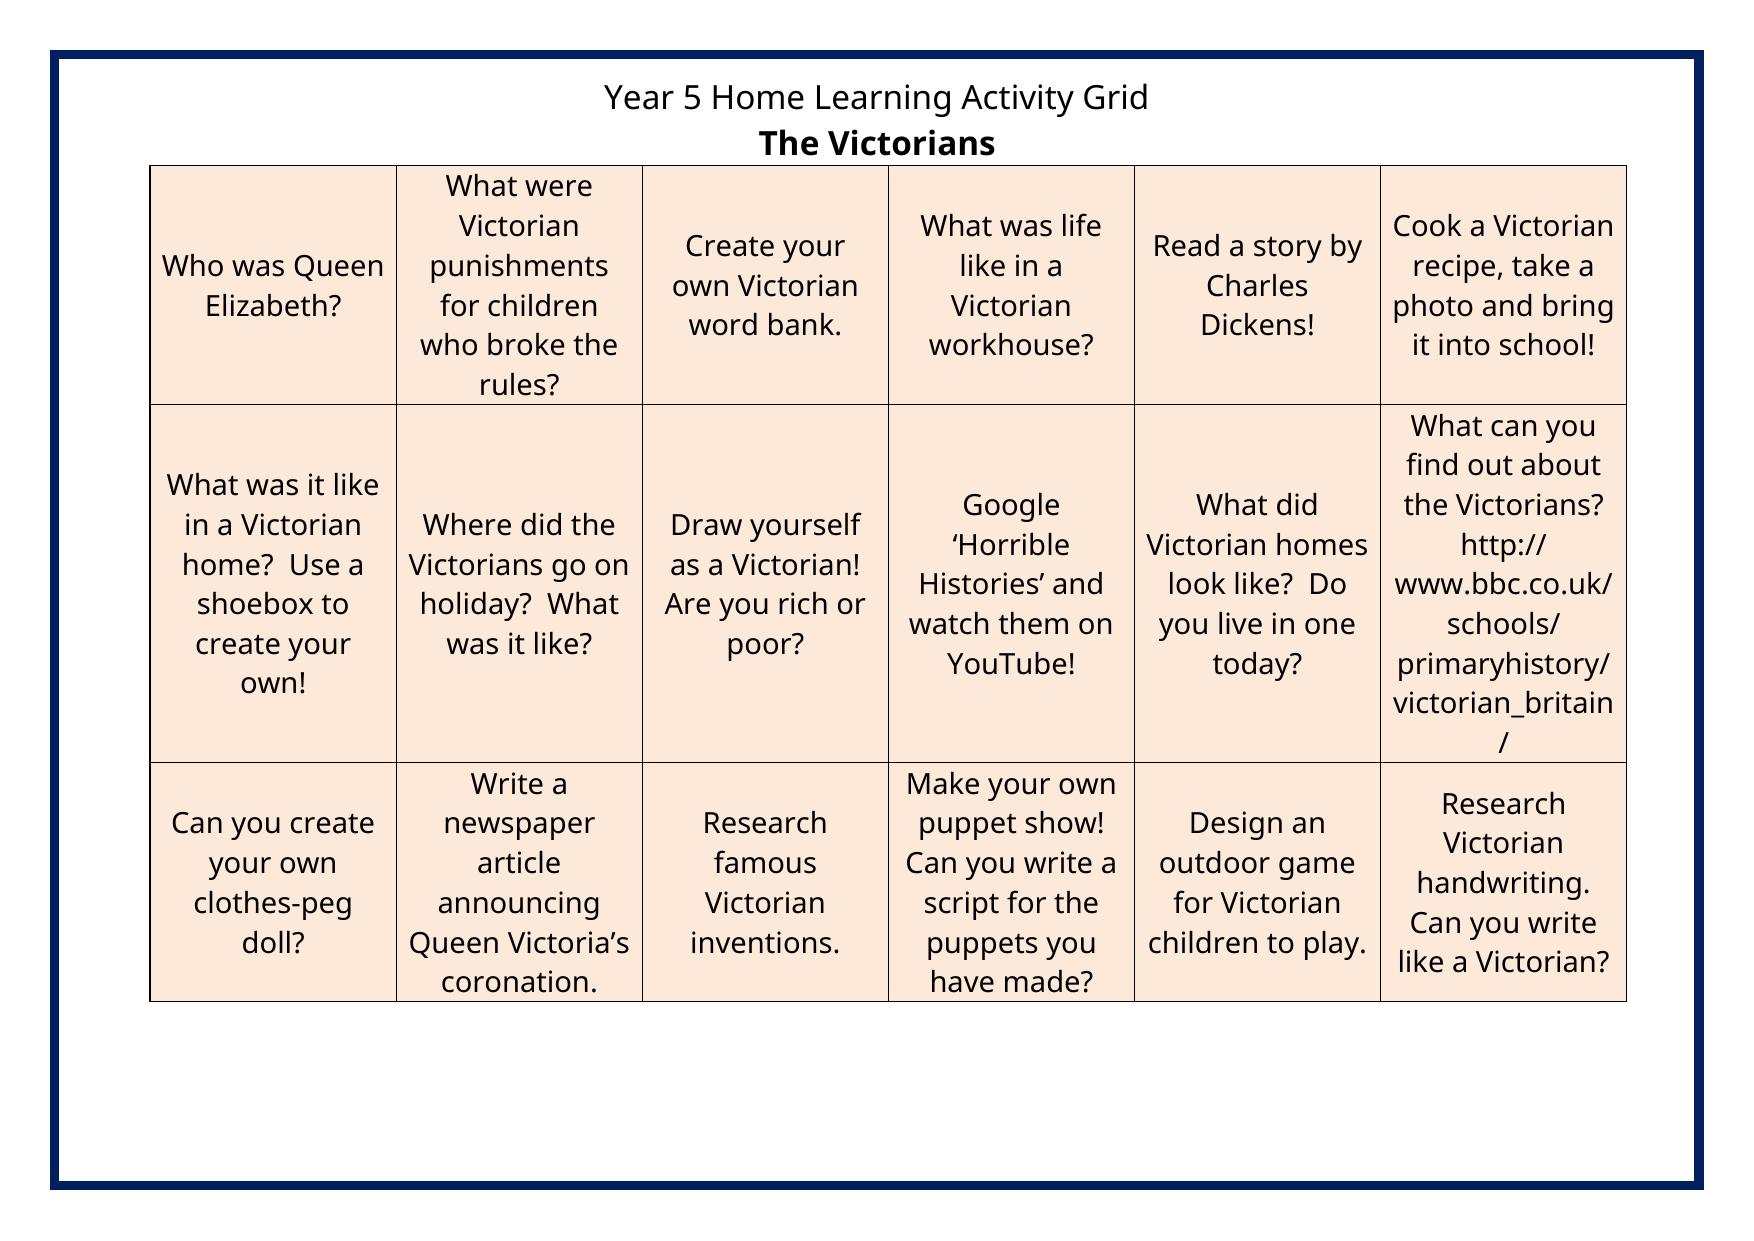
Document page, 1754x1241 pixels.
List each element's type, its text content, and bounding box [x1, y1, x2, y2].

table_cell Research famous Victorian inventions. [643, 763, 888, 1001]
table_cell Make your own puppet show! Can you write a script for the puppets you have made? [889, 763, 1134, 1001]
table_cell Design an outdoor game for Victorian children to play. [1135, 763, 1380, 1001]
table_header What was life like in a Victorian workhouse? [889, 166, 1134, 404]
text The Victorians [150, 119, 1604, 165]
table_header Read a story by Charles Dickens! [1135, 166, 1380, 404]
text Year 5 Home Learning Activity Grid [150, 74, 1604, 119]
table_cell What did Victorian homes look like? Do you live in one today? [1135, 405, 1380, 762]
table_header Create your own Victorian word bank. [643, 166, 888, 404]
table_header Cook a Victorian recipe, take a photo and bring it into school! [1381, 166, 1626, 404]
table_header Who was Queen Elizabeth? [151, 166, 396, 404]
table_cell What was it like in a Victorian home? Use a shoebox to create your own! [151, 405, 396, 762]
table_cell Can you create your own clothes-peg doll? [151, 763, 396, 1001]
table_cell Where did the Victorians go on holiday? What was it like? [397, 405, 642, 762]
table_cell Write a newspaper article announcing Queen Victoria’s coronation. [397, 763, 642, 1001]
table_cell Research Victorian handwriting. Can you write like a Victorian? [1381, 763, 1626, 1001]
table_header What were Victorian punishments for children who broke the rules? [397, 166, 642, 404]
table_cell Google ‘Horrible Histories’ and watch them on YouTube! [889, 405, 1134, 762]
table_cell Draw yourself as a Victorian! Are you rich or poor? [643, 405, 888, 762]
table_cell What can you find out about the Victorians? http://www.bbc.co.uk/schools/primaryhistory/victorian_britain/ [1381, 405, 1626, 762]
